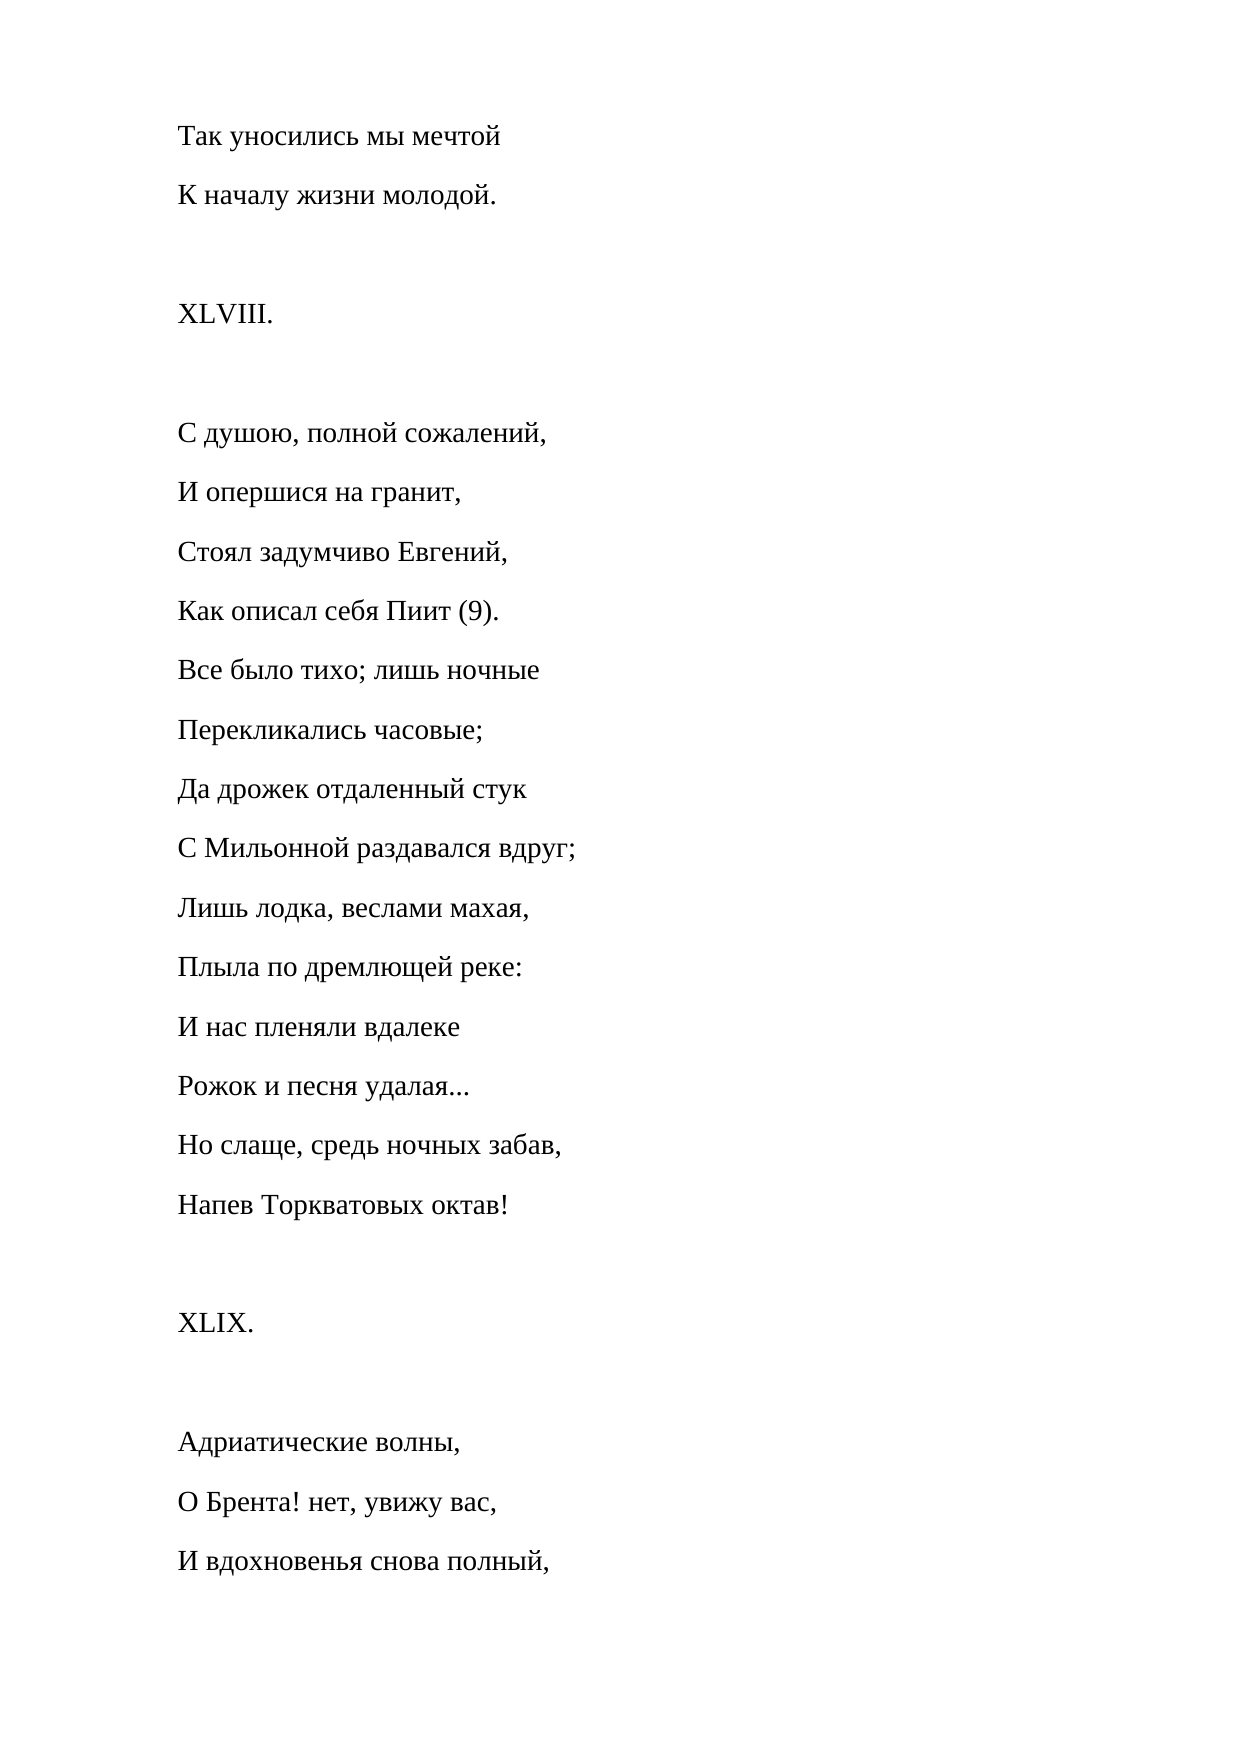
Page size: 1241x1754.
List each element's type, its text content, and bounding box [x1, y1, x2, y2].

text Все было тихо; лишь ночные [177, 652, 1152, 686]
text И нас пленяли вдалеке [177, 1009, 1152, 1042]
text Плыла по дремлющей реке: [177, 949, 1152, 983]
text Да дрожек отдаленный стук [177, 771, 1152, 805]
text Рожок и песня удалая... [177, 1068, 1152, 1102]
text Стоял задумчиво Евгений, [177, 534, 1152, 567]
text О Брента! нет, увижу вас, [177, 1484, 1152, 1517]
text Перекликались часовые; [177, 712, 1152, 745]
text Как описал себя Пиит (9). [177, 593, 1152, 627]
text С душою, полной сожалений, [177, 415, 1152, 448]
text Так уносились мы мечтой [177, 118, 1152, 152]
text С Мильонной раздавался вдруг; [177, 831, 1152, 864]
text К началу жизни молодой. [177, 177, 1152, 211]
text Адриатические волны, [177, 1424, 1152, 1458]
text XLIX. [177, 1306, 1152, 1339]
text И вдохновенья снова полный, [177, 1543, 1152, 1577]
text Напев Торкватовых октав! [177, 1187, 1152, 1220]
text Лишь лодка, веслами махая, [177, 890, 1152, 923]
text Но слаще, средь ночных забав, [177, 1127, 1152, 1161]
text И опершися на гранит, [177, 474, 1152, 508]
text XLVIII. [177, 296, 1152, 330]
